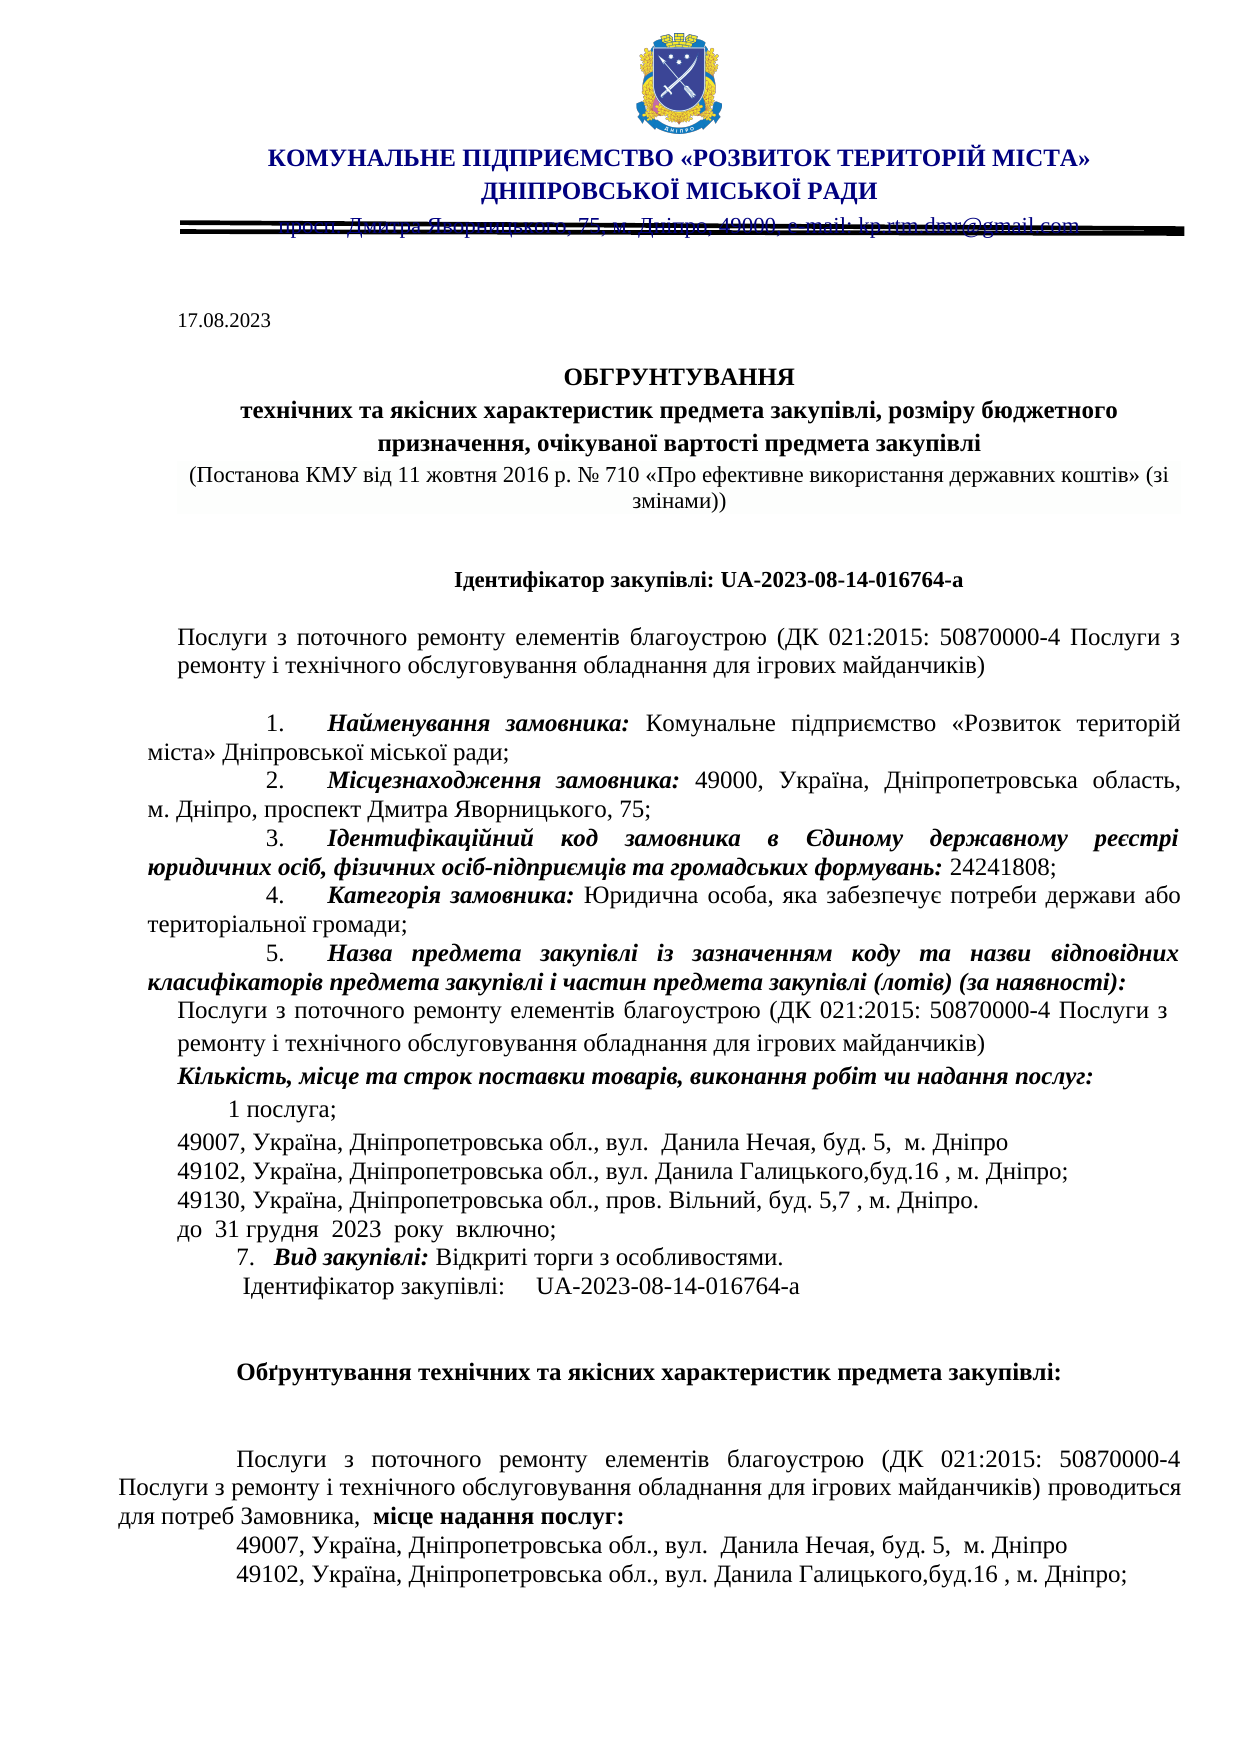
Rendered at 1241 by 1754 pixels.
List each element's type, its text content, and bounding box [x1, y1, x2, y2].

text 17.08.2023 [177, 308, 1181, 332]
text Обґрунтування технічних та якісних характеристик предмета закупівлі: [118, 1357, 1181, 1386]
text Кількість, місце та строк поставки товарів, виконання робіт чи надання послуг: [177, 1061, 1169, 1090]
text Послуги з поточного ремонту елементів благоустрою (ДК 021:2015: 50870000-4 Послуги з ремонту і технічного обслуговування обладнання для ігрових майданчиків) [177, 995, 1169, 1057]
text 1 послуга; [221, 1094, 1169, 1123]
text до 31 грудня 2023 року включно; [177, 1214, 1169, 1242]
text технічних та якісних характеристик предмета закупівлі, розміру бюджетного призначення, очікуваної вартості предмета закупівлі [177, 395, 1181, 457]
text Послуги з поточного ремонту елементів благоустрою (ДК 021:2015: 50870000-4 Послуги з ремонту і технічного обслуговування обладнання для ігрових майданчиків) проводиться для потреб Замовника, місце надання послуг: [118, 1444, 1181, 1530]
text 7. Вид закупівлі: Відкриті торги з особливостями. [118, 1242, 1181, 1271]
list Найменування замовника: Комунальне підприємство «Розвиток територій міста» Дніпровської міської ради; [147, 708, 1181, 765]
list Місцезнаходження замовника: 49000, Україна, Дніпропетровська область, м. Дніпро, проспект Дмитра Яворницького, 75; [147, 765, 1181, 823]
list Категорія замовника: Юридична особа, яка забезпечує потреби держави або територіальної громади; [147, 880, 1181, 938]
list Назва предмета закупівлі із зазначенням коду та назви відповідних класифікаторів предмета закупівлі і частин предмета закупівлі (лотів) (за наявності): [147, 938, 1181, 995]
picture [636, 33, 722, 134]
text 49007, Україна, Дніпропетровська обл., вул. Данила Нечая, буд. 5, м. Дніпро [177, 1127, 1169, 1156]
text 49130, Україна, Дніпропетровська обл., пров. Вільний, буд. 5,7 , м. Дніпро. [177, 1185, 1169, 1214]
text ОБГРУНТУВАННЯ [177, 362, 1181, 391]
text 49102, Україна, Дніпропетровська обл., вул. Данила Галицького,буд.16 , м. Дніпро; [177, 1156, 1169, 1185]
list 49102, Україна, Дніпропетровська обл., вул. Данила Галицького,буд.16 , м. Дніпро; [236, 1559, 1181, 1587]
text Ідентифікатор закупівлі: UA-2023-08-14-016764-a [118, 566, 1181, 593]
text Послуги з поточного ремонту елементів благоустрою (ДК 021:2015: 50870000-4 Послуги з ремонту і технічного обслуговування обладнання для ігрових майданчиків) [177, 622, 1181, 679]
text (Постанова КМУ від 11 жовтня 2016 р. № 710 «Про ефективне використання державних коштів» (зі змінами)) [177, 461, 1181, 514]
list 49007, Україна, Дніпропетровська обл., вул. Данила Нечая, буд. 5, м. Дніпро [236, 1530, 1181, 1559]
list Ідентифікаційний код замовника в Єдиному державному реєстрі юридичних осіб, фізичних осіб-підприємців та громадських формувань: 24241808; [147, 823, 1181, 880]
text Ідентифікатор закупівлі: UA-2023-08-14-016764-a [118, 1271, 1181, 1300]
